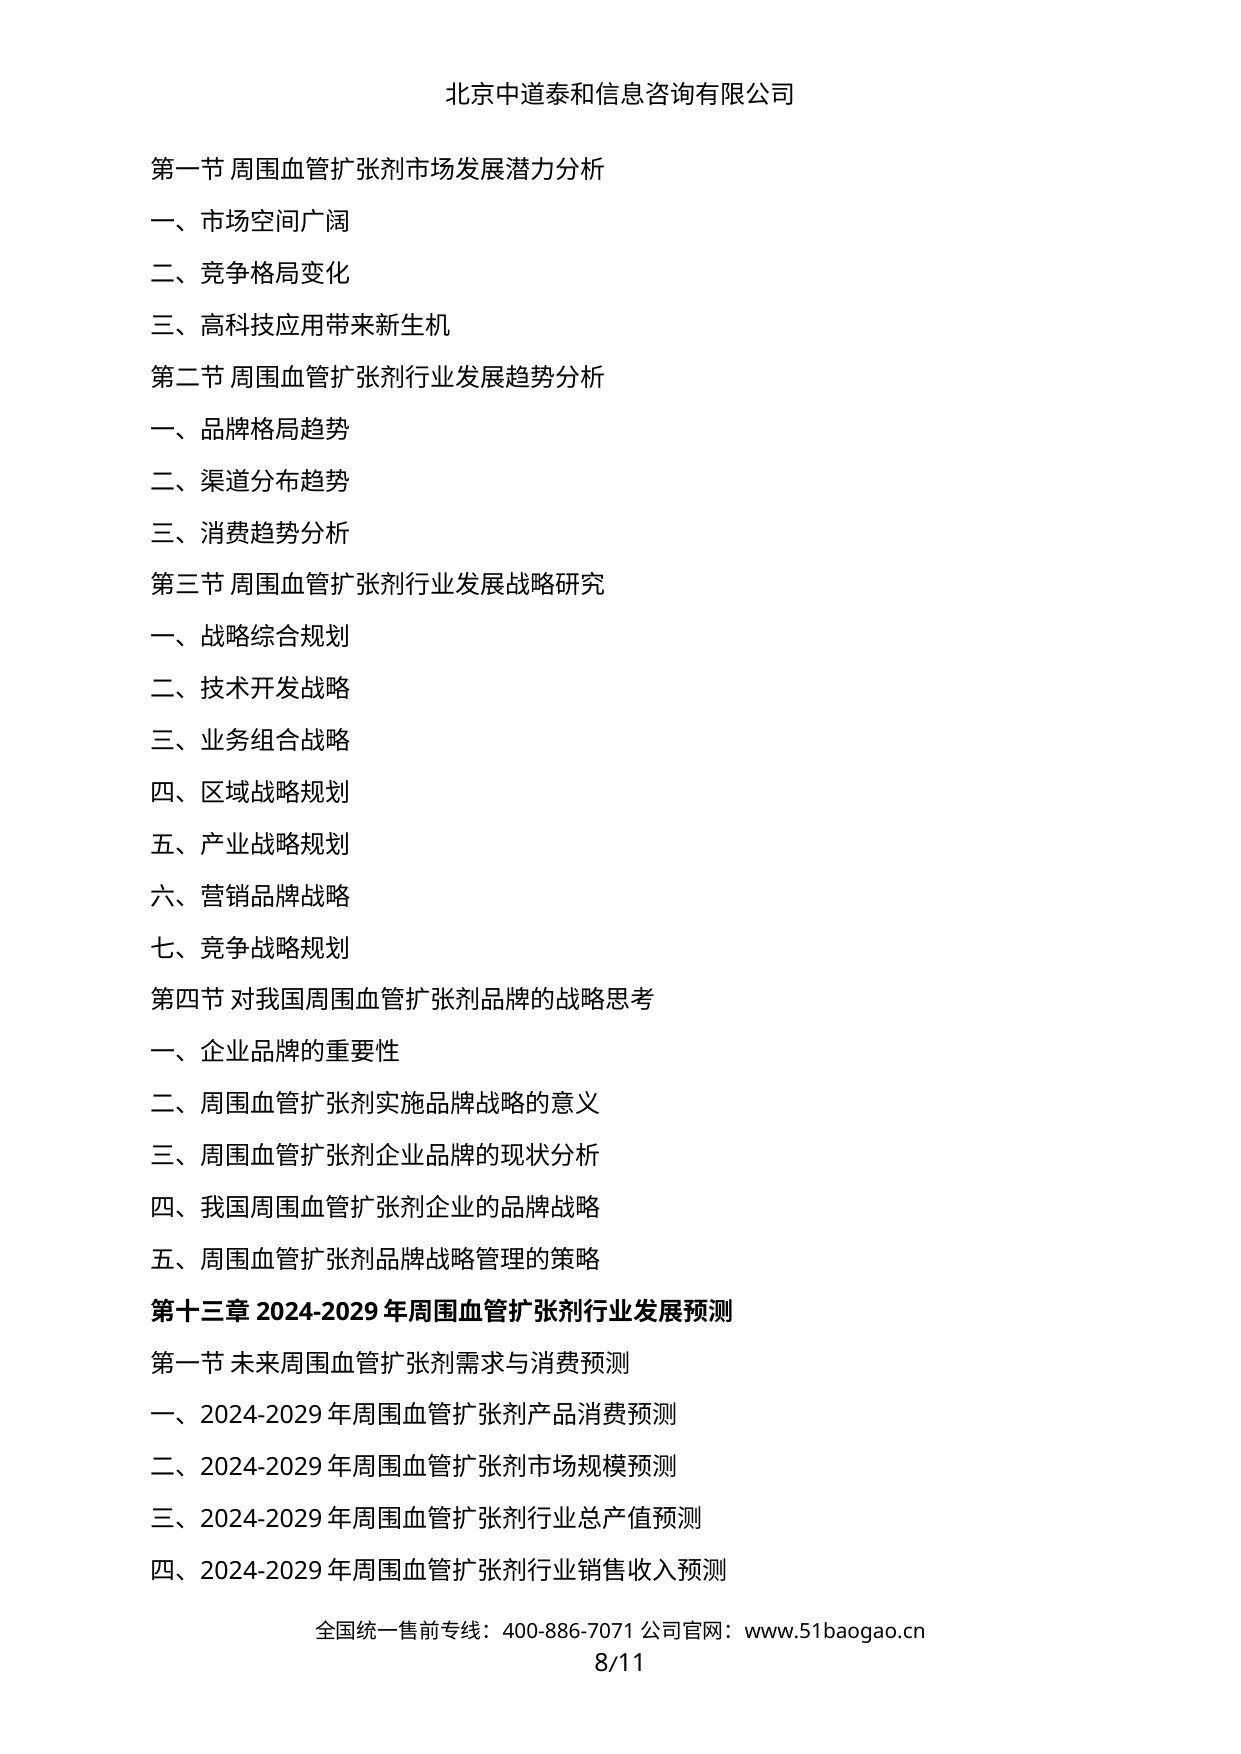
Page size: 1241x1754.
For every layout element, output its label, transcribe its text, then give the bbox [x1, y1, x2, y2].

text 一、企业品牌的重要性 [150, 1032, 1090, 1068]
text 五、产业战略规划 [150, 824, 1090, 861]
text 第三节 周围血管扩张剂行业发展战略研究 [150, 565, 1090, 601]
text 一、2024-2029年周围血管扩张剂产品消费预测 [150, 1395, 1090, 1431]
text 第四节 对我国周围血管扩张剂品牌的战略思考 [150, 980, 1090, 1016]
text 二、技术开发战略 [150, 669, 1090, 705]
text 二、渠道分布趋势 [150, 461, 1090, 497]
text 三、高科技应用带来新生机 [150, 306, 1090, 342]
text 第十三章 2024-2029年周围血管扩张剂行业发展预测 [150, 1291, 1090, 1327]
text 三、业务组合战略 [150, 721, 1090, 757]
text 四、我国周围血管扩张剂企业的品牌战略 [150, 1187, 1090, 1224]
text 第二节 周围血管扩张剂行业发展趋势分析 [150, 357, 1090, 394]
text 四、区域战略规划 [150, 772, 1090, 809]
text 六、营销品牌战略 [150, 876, 1090, 912]
text 第一节 周围血管扩张剂市场发展潜力分析 [150, 150, 1090, 186]
text 二、周围血管扩张剂实施品牌战略的意义 [150, 1084, 1090, 1120]
text 二、2024-2029年周围血管扩张剂市场规模预测 [150, 1447, 1090, 1483]
text 七、竞争战略规划 [150, 928, 1090, 964]
text 一、战略综合规划 [150, 617, 1090, 653]
text 三、2024-2029年周围血管扩张剂行业总产值预测 [150, 1499, 1090, 1535]
text 四、2024-2029年周围血管扩张剂行业销售收入预测 [150, 1551, 1090, 1587]
text 第一节 未来周围血管扩张剂需求与消费预测 [150, 1343, 1090, 1379]
text 三、周围血管扩张剂企业品牌的现状分析 [150, 1136, 1090, 1172]
text 一、市场空间广阔 [150, 202, 1090, 238]
text 一、品牌格局趋势 [150, 409, 1090, 446]
text 三、消费趋势分析 [150, 513, 1090, 549]
text 二、竞争格局变化 [150, 254, 1090, 290]
text 五、周围血管扩张剂品牌战略管理的策略 [150, 1239, 1090, 1276]
